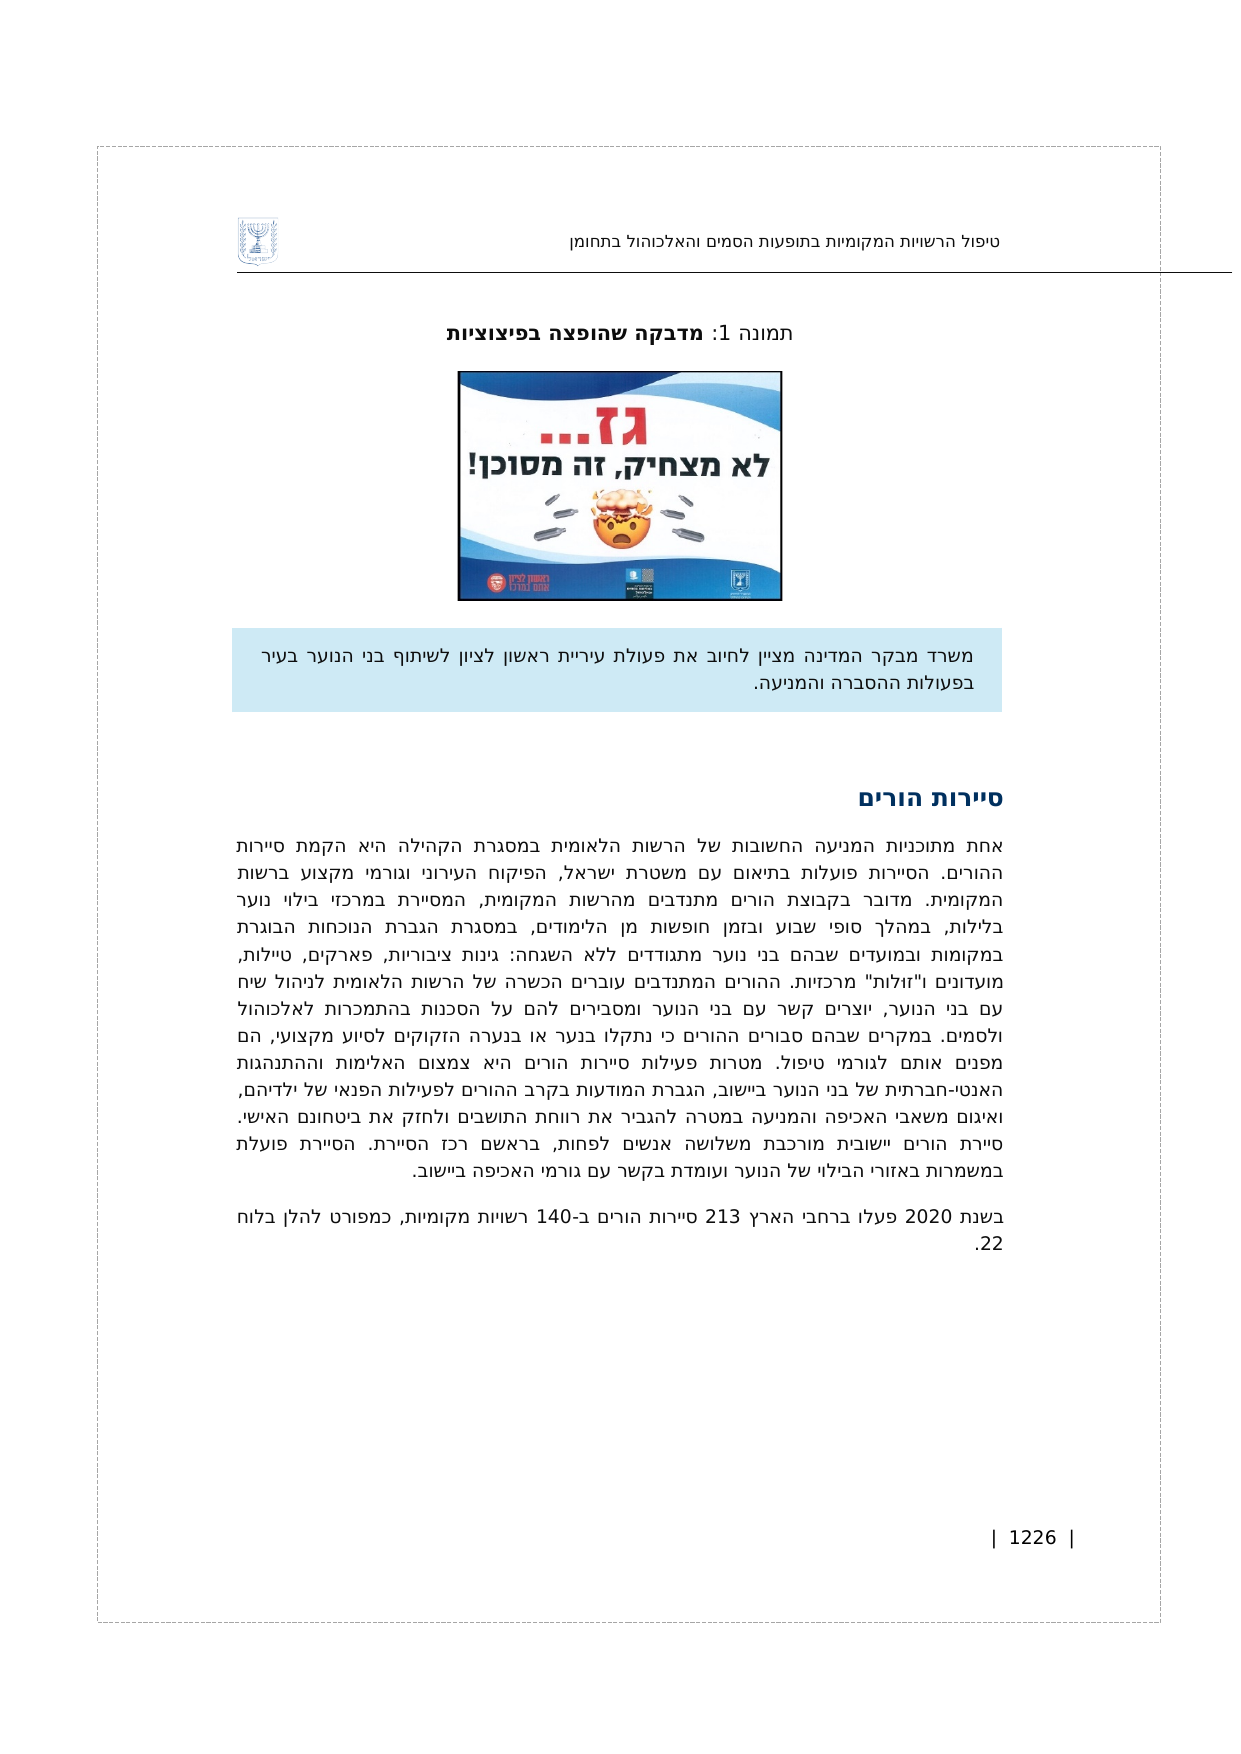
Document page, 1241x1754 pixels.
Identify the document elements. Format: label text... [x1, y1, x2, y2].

text אחת מתוכניות המניעה החשובות של הרשות הלאומית במסגרת הקהילה היא הקמת סיירות ההורים. הסיירות פועלות בתיאום עם משטרת ישראל, הפיקוח העירוני וגורמי מקצוע ברשות המקומית. מדובר בקבוצת הורים מתנדבים מהרשות המקומית, המסיירת במרכזי בילוי נוער בלילות, במהלך סופי שבוע ובזמן חופשות מן הלימודים, במסגרת הגברת הנוכחות הבוגרת במקומות ובמועדים שבהם בני נוער מתגודדים ללא השגחה: גינות ציבוריות, פארקים, טיילות, מועדונים ו"זוּלות" מרכזיות. ההורים המתנדבים עוברים הכשרה של הרשות הלאומית לניהול שיח עם בני הנוער, יוצרים קשר עם בני הנוער ומסבירים להם על הסכנות בהתמכרות לאלכוהול ולסמים. במקרים שבהם סבורים ההורים כי נתקלו בנער או בנערה הזקוקים לסיוע מקצועי, הם מפנים אותם לגורמי טיפול. מטרות פעילות סיירות הורים היא צמצום האלימות וההתנהגות האנטי-חברתית של בני הנוער ביישוב, הגברת המודעות בקרב ההורים לפעילות הפנאי של ילדיהם, ואיגום משאבי האכיפה והמניעה במטרה להגביר את רווחת התושבים ולחזק את ביטחונם האישי. סיירת הורים יישובית מורכבת משלושה אנשים לפחות, בראשם רכז הסיירת. הסיירת פועלת במשמרות באזורי הבילוי של הנוער ועומדת בקשר עם גורמי האכיפה ביישוב. [236, 831, 1004, 1183]
picture [457, 371, 783, 601]
text בשנת 2020 פעלו ברחבי הארץ 213 סיירות הורים ב-140 רשויות מקומיות, כמפורט להלן בלוח 22. [236, 1202, 1004, 1256]
text תמונה 1: מדבקה שהופצה בפיצוציות [236, 319, 1004, 346]
text סיירות הורים [236, 783, 1004, 812]
text משרד מבקר המדינה מציין לחיוב את פעולת עיריית ראשון לציון לשיתוף בני הנוער בעיר בפעולות ההסברה והמניעה. [237, 633, 997, 708]
